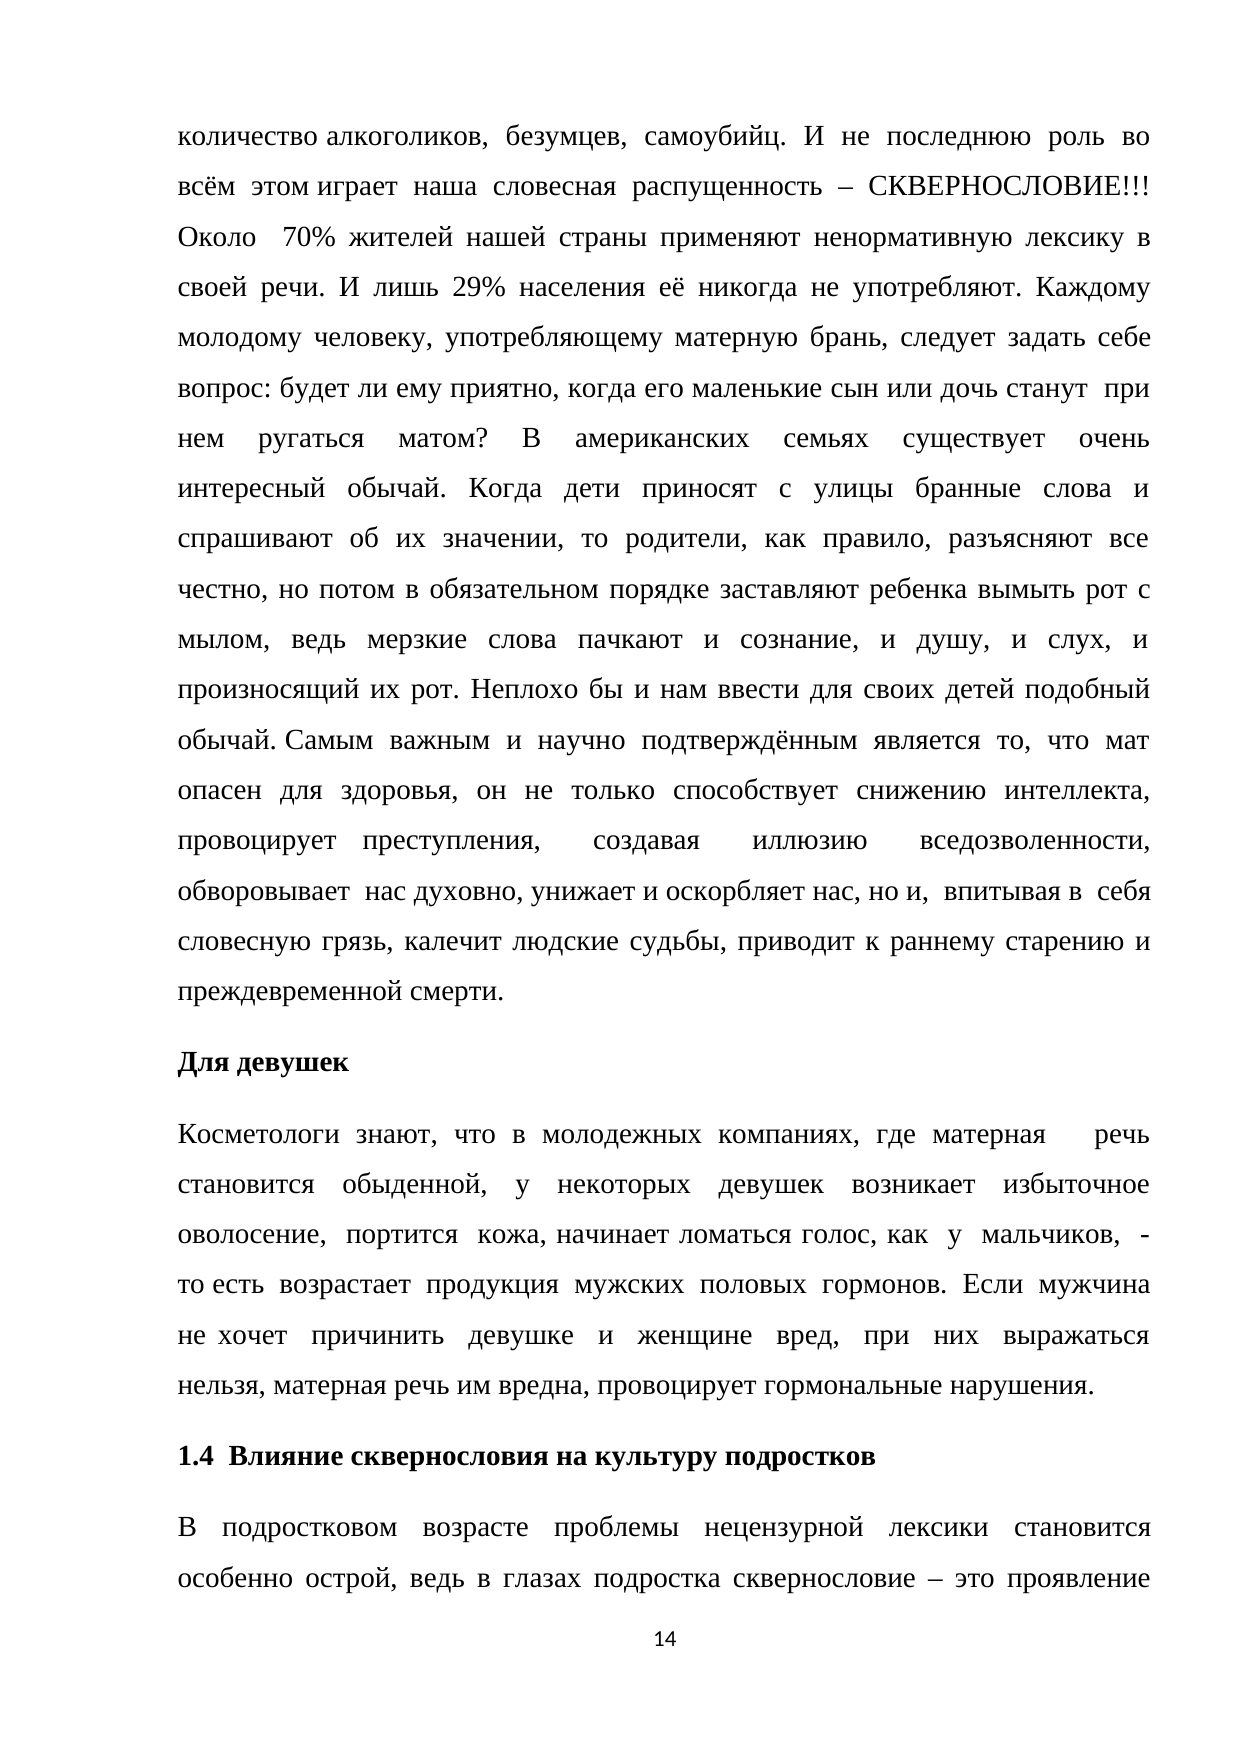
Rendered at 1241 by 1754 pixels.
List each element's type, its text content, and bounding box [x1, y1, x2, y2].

text Для девушек [177, 1044, 1152, 1078]
text 1.4 Влияние сквернословия на культуру подростков [177, 1438, 1152, 1472]
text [177, 118, 1152, 1007]
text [177, 1509, 1152, 1593]
text Косметологи знают, что в молодежных компаниях, где матерная речь становится обыденной, у некоторых девушек возникает избыточное оволосение, портится кожа, начинает ломаться голос, как у мальчиков, - то есть возрастает продукция мужских половых гормонов. Если мужчина не хочет причинить девушке и женщине вред, при них выражаться нельзя, матерная речь им вредна, провоцирует гормональные нарушения. [177, 1116, 1152, 1401]
